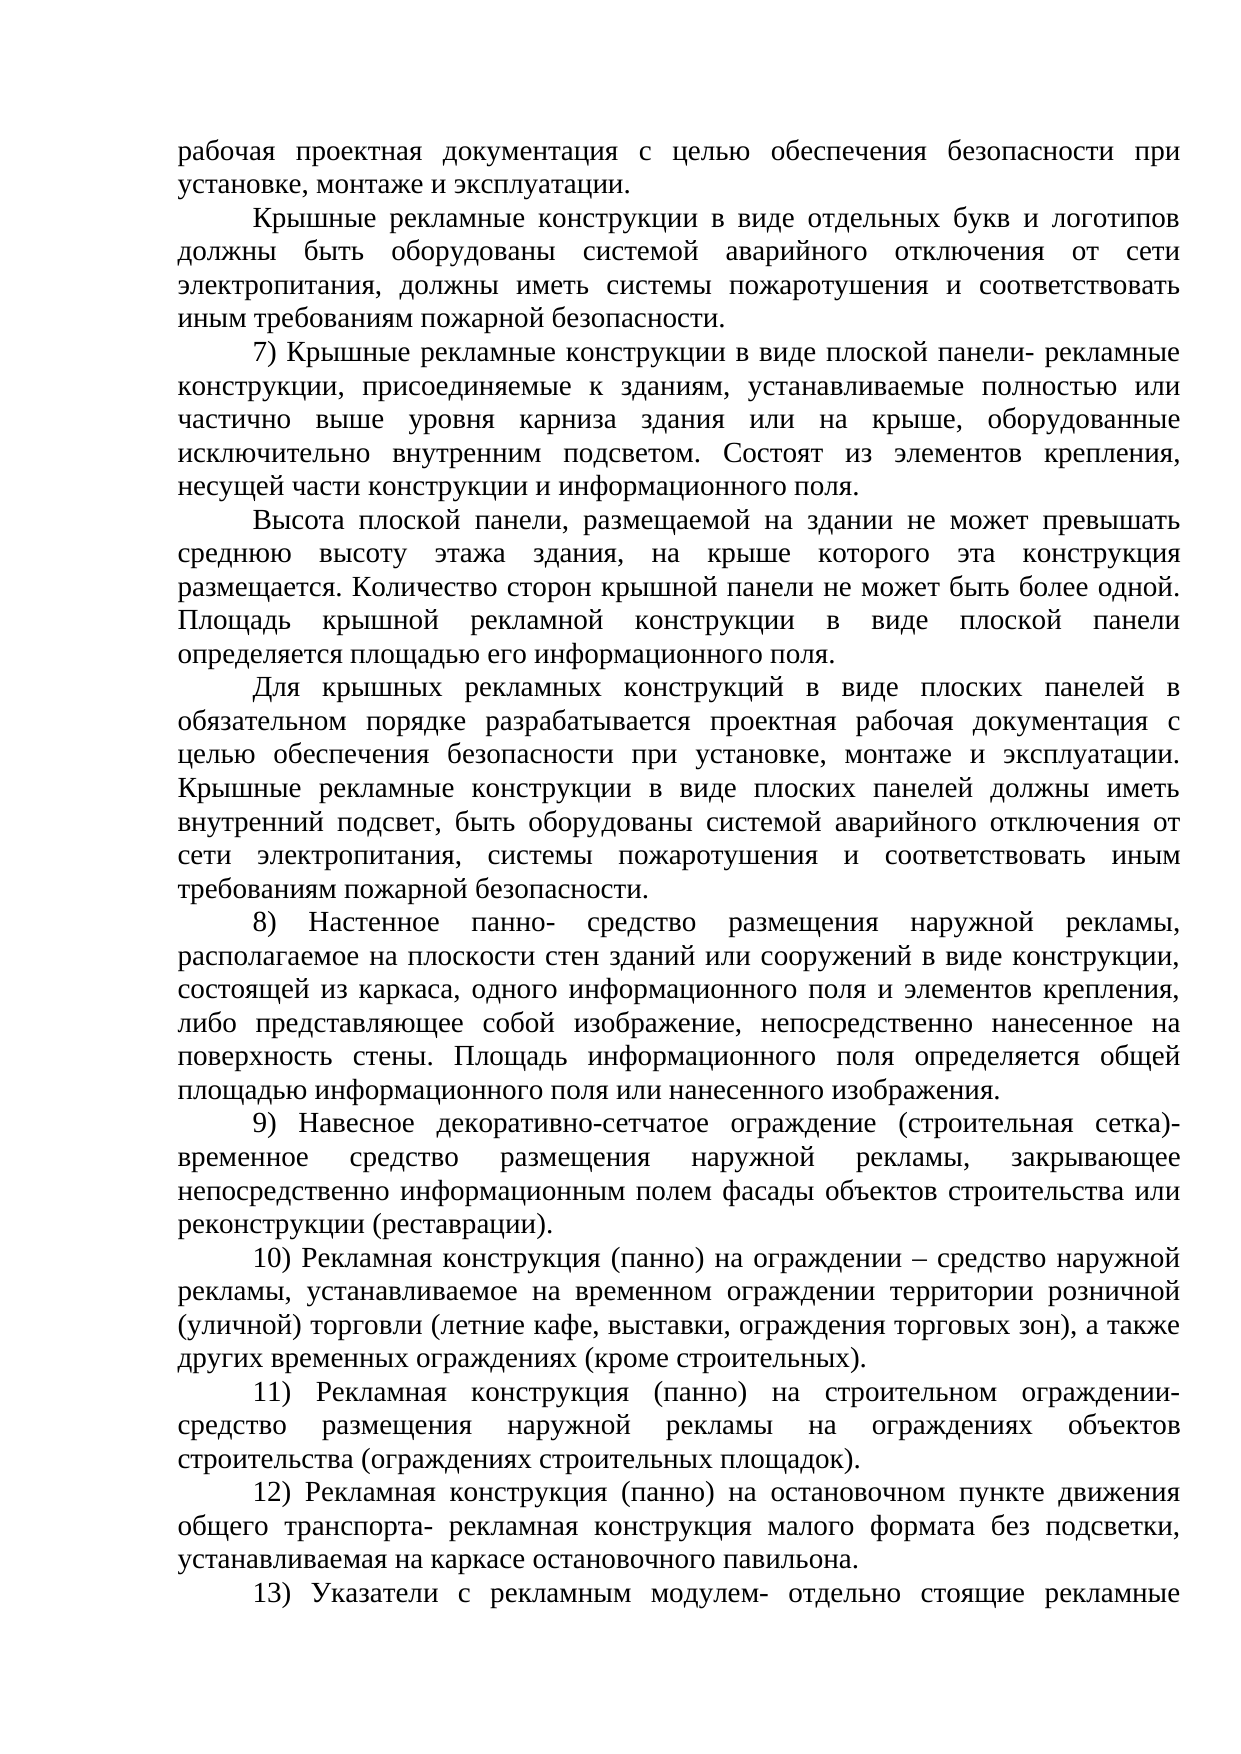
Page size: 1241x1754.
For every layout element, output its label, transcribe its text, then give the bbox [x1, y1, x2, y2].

text 12) Рекламная конструкция (панно) на остановочном пункте движения общего транспорта- рекламная конструкция малого формата без подсветки, устанавливаемая на каркасе остановочного павильона. [177, 1474, 1181, 1575]
text 11) Рекламная конструкция (панно) на строительном ограждении-средство размещения наружной рекламы на ограждениях объектов строительства (ограждениях строительных площадок). [177, 1374, 1181, 1474]
text 7) Крышные рекламные конструкции в виде плоской панели- рекламные конструкции, присоединяемые к зданиям, устанавливаемые полностью или частично выше уровня карниза здания или на крыше, оборудованные исключительно внутренним подсветом. Состоят из элементов крепления, несущей части конструкции и информационного поля. [177, 334, 1181, 502]
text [177, 1575, 1181, 1609]
text 10) Рекламная конструкция (панно) на ограждении – средство наружной рекламы, устанавливаемое на временном ограждении территории розничной (уличной) торговли (летние кафе, выставки, ограждения торговых зон), а также других временных ограждениях (кроме строительных). [177, 1240, 1181, 1374]
text Высота плоской панели, размещаемой на здании не может превышать среднюю высоту этажа здания, на крыше которого эта конструкция размещается. Количество сторон крышной панели не может быть более одной. Площадь крышной рекламной конструкции в виде плоской панели определяется площадью его информационного поля. [177, 502, 1181, 669]
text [177, 133, 1181, 200]
text 8) Настенное панно- средство размещения наружной рекламы, располагаемое на плоскости стен зданий или сооружений в виде конструкции, состоящей из каркаса, одного информационного поля и элементов крепления, либо представляющее собой изображение, непосредственно нанесенное на поверхность стены. Площадь информационного поля определяется общей площадью информационного поля или нанесенного изображения. [177, 904, 1181, 1106]
text 9) Навесное декоративно-сетчатое ограждение (строительная сетка)- временное средство размещения наружной рекламы, закрывающее непосредственно информационным полем фасады объектов строительства или реконструкции (реставрации). [177, 1106, 1181, 1240]
text Для крышных рекламных конструкций в виде плоских панелей в обязательном порядке разрабатывается проектная рабочая документация с целью обеспечения безопасности при установке, монтаже и эксплуатации. Крышные рекламные конструкции в виде плоских панелей должны иметь внутренний подсвет, быть оборудованы системой аварийного отключения от сети электропитания, системы пожаротушения и соответствовать иным требованиям пожарной безопасности. [177, 669, 1181, 904]
text Крышные рекламные конструкции в виде отдельных букв и логотипов должны быть оборудованы системой аварийного отключения от сети электропитания, должны иметь системы пожаротушения и соответствовать иным требованиям пожарной безопасности. [177, 200, 1181, 334]
